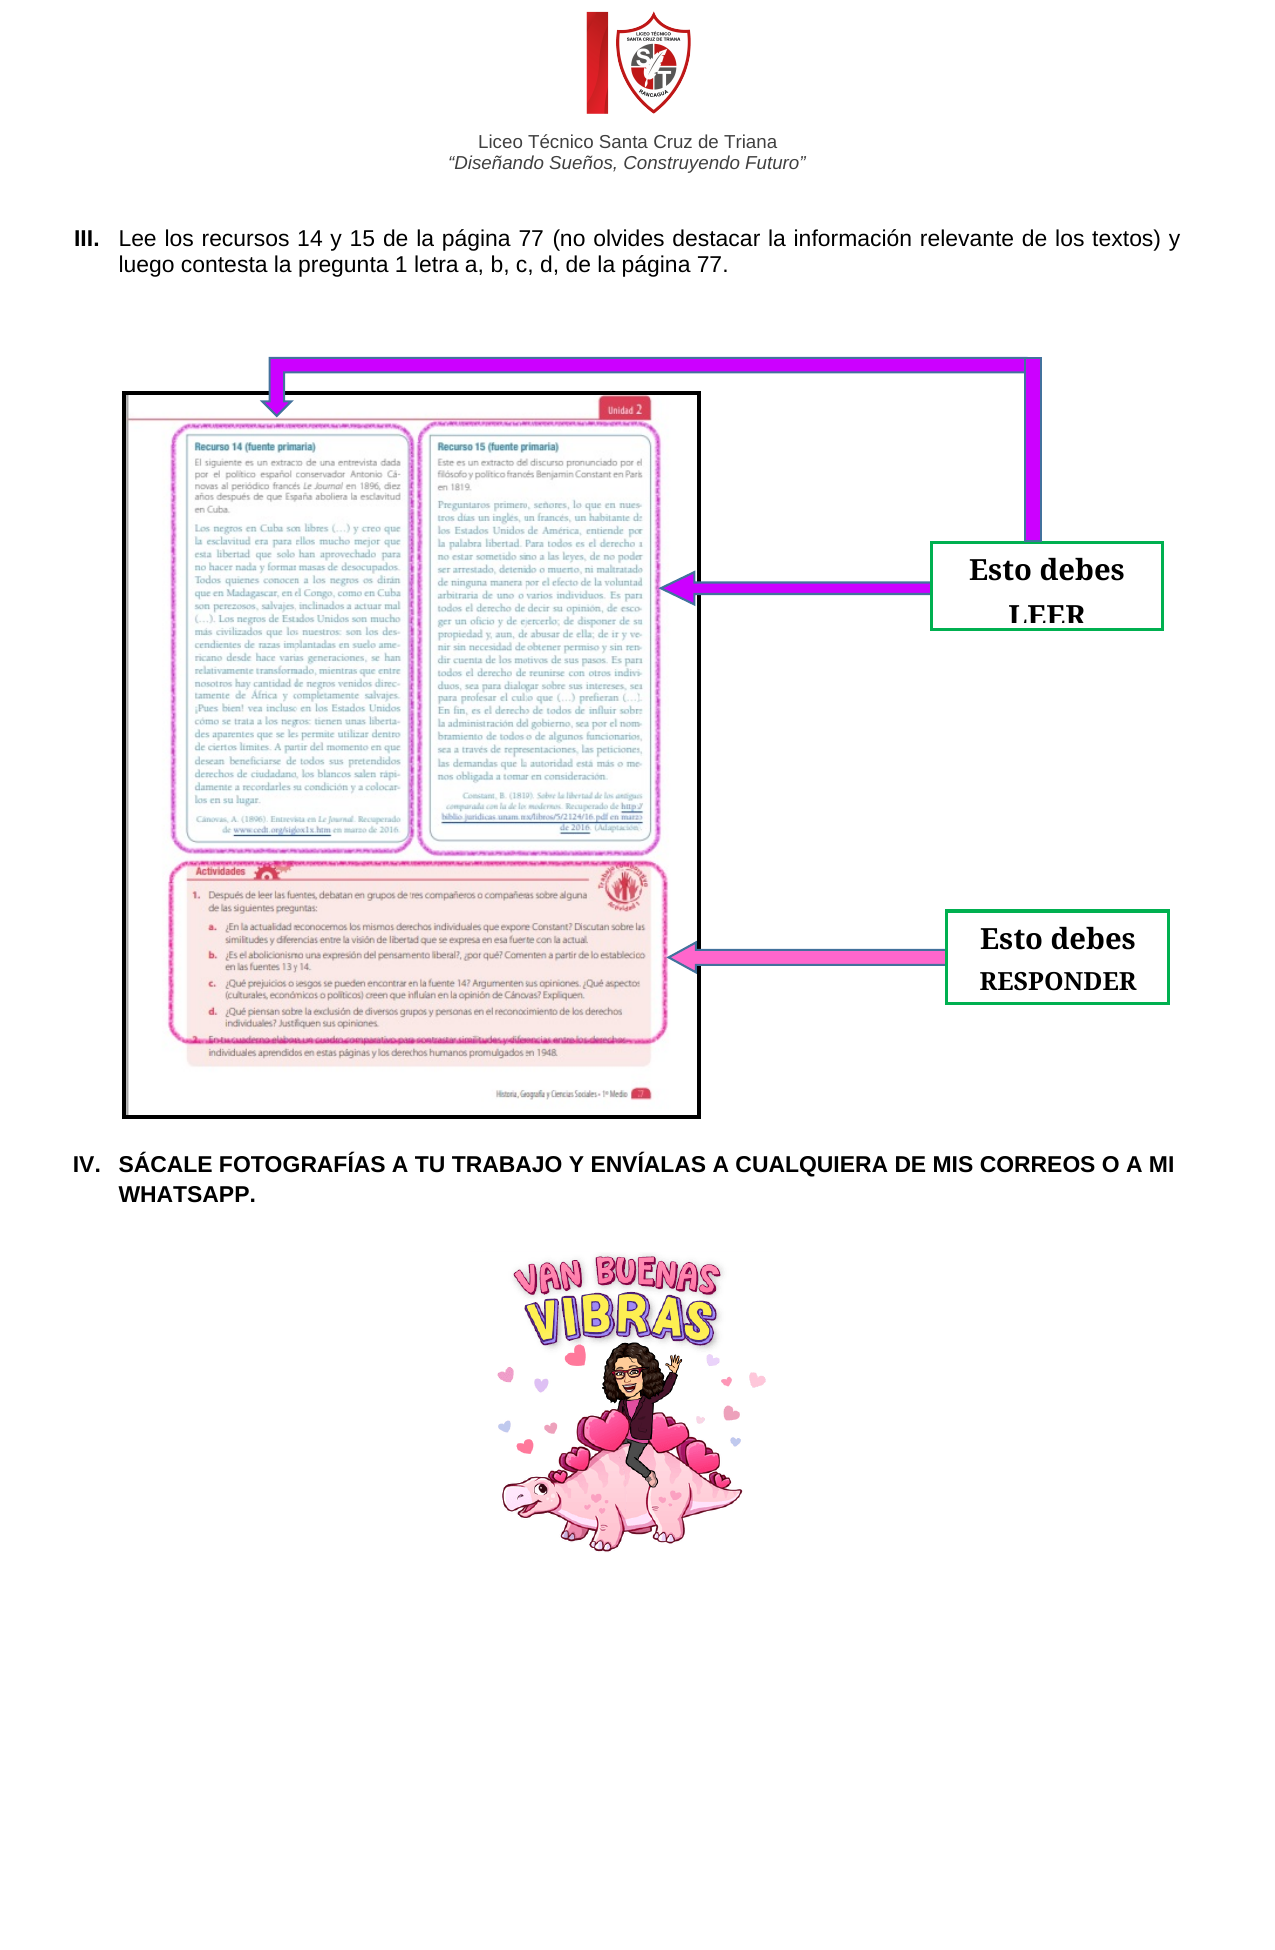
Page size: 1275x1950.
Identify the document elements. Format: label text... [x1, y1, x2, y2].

picture [584, 11, 691, 114]
picture [470, 1251, 773, 1554]
picture [126, 395, 697, 1115]
list Lee los recursos 14 y 15 de la página 77 (no olvides destacar la información relevante de los textos) y luego contesta la pregunta 1 letra a, b, c, d, de la página 77. [74, 224, 1181, 277]
list SÁCALE FOTOGRAFÍAS A TU TRABAJO Y ENVÍALAS A CUALQUIERA DE MIS CORREOS O A MI WHATSAPP. [73, 1151, 1181, 1207]
